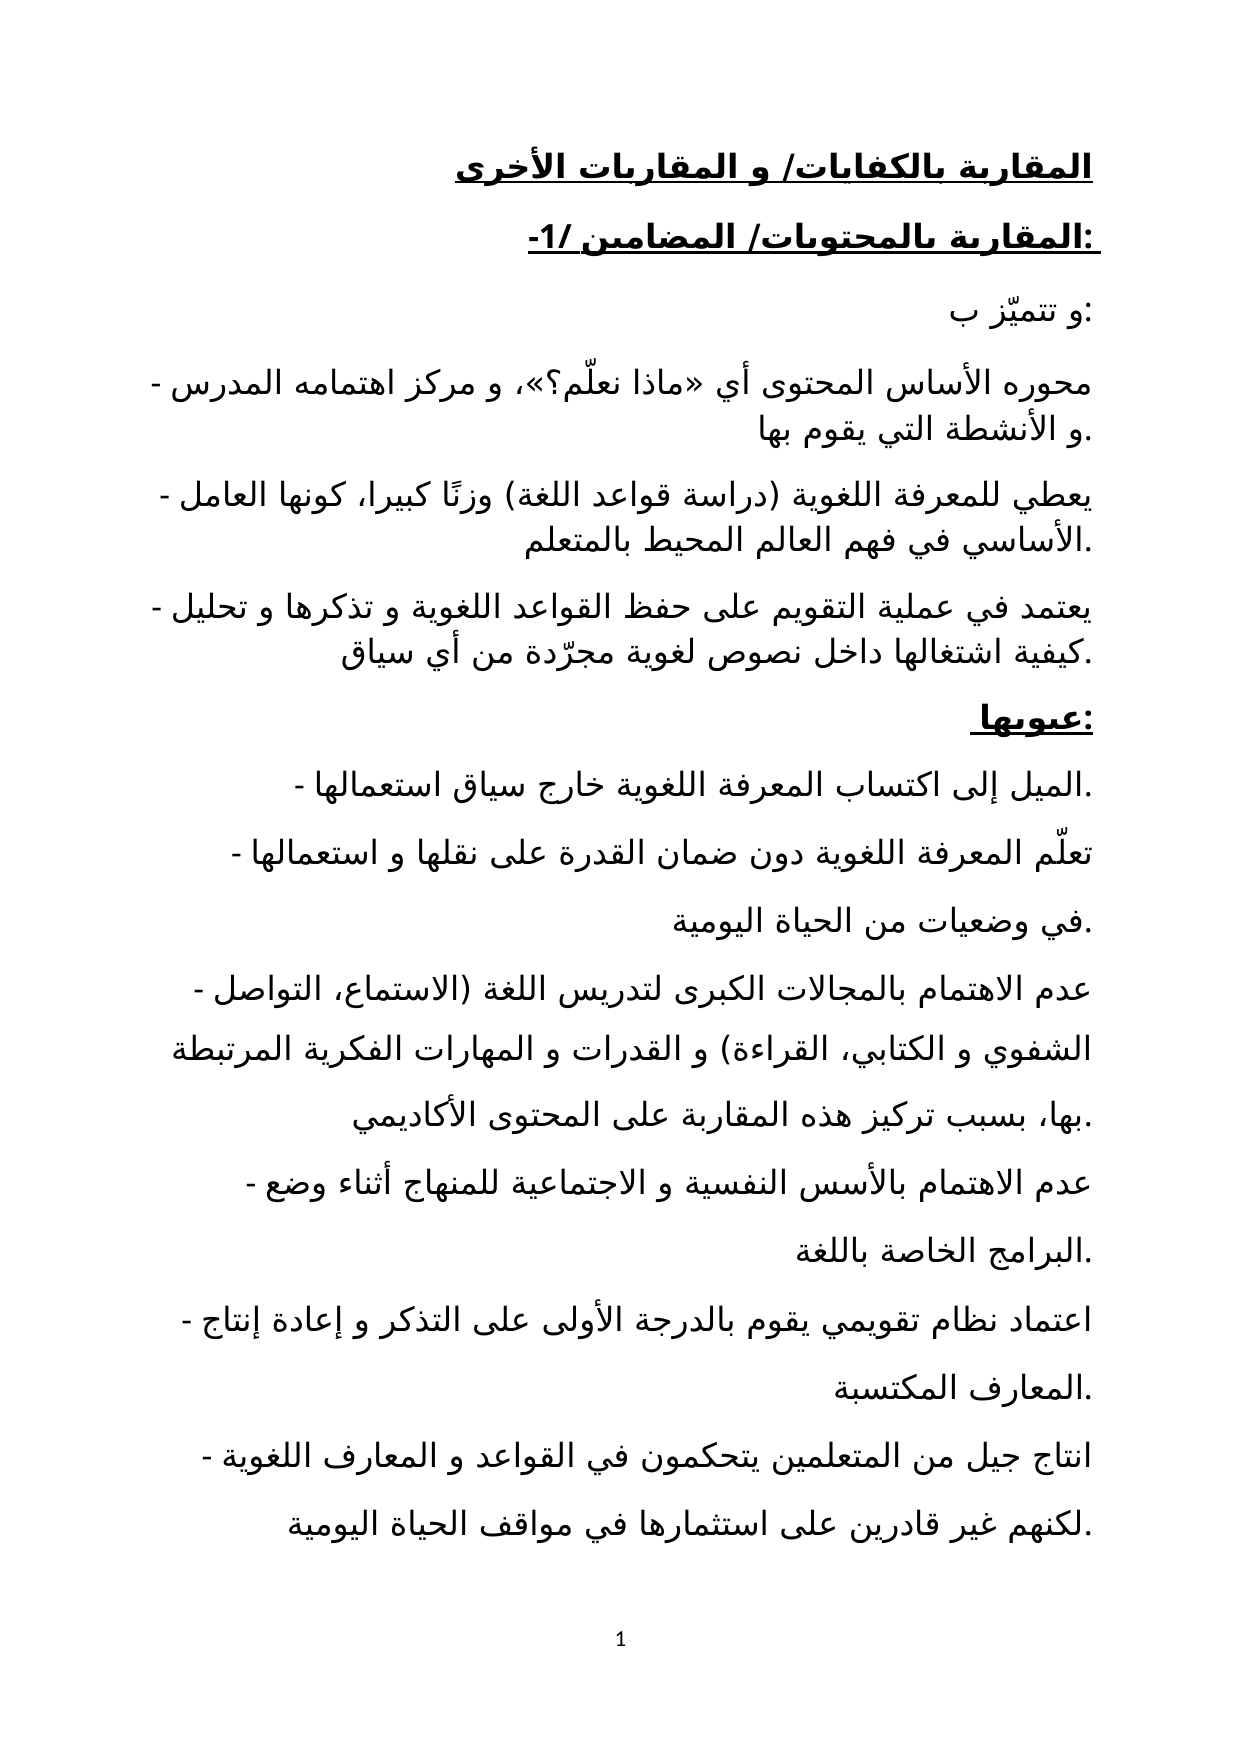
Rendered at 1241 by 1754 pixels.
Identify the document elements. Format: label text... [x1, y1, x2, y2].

list - اعتماد نظام تقويمي يقوم بالدرجة الأولى على التذكر و إعادة إنتاج المعارف المكتسبة. [148, 1295, 1093, 1409]
list - عدم الاهتمام بالأسس النفسية و الاجتماعية للمنهاج أثناء وضع البرامج الخاصة باللغة. [148, 1159, 1093, 1273]
list - انتاج جيل من المتعلمين يتحكمون في القواعد و المعارف اللغوية لكنهم غير قادرين على استثمارها في مواقف الحياة اليومية. [148, 1432, 1093, 1545]
text المقاربة بالكفايات/ و المقاربات الأخرى [148, 148, 1093, 186]
list - تعلّم المعرفة اللغوية دون ضمان القدرة على نقلها و استعمالها في وضعيات من الحياة اليومية. [223, 828, 1093, 942]
text - يعتمد في عملية التقويم على حفظ القواعد اللغوية و تذكرها و تحليل كيفية اشتغالها داخل نصوص لغوية مجرّدة من أي سياق. [148, 582, 1093, 673]
text - محوره الأساس المحتوى أي «ماذا نعلّم؟»، و مركز اهتمامه المدرس و الأنشطة التي يقوم بها. [148, 359, 1093, 450]
text عيوبها: [148, 694, 1093, 739]
text و تتميّز ب: [148, 286, 1093, 331]
text - يعطي للمعرفة اللغوية (دراسة قواعد اللغة) وزنًا كبيرا، كونها العامل الأساسي في فهم العالم المحيط بالمتعلم. [148, 471, 1093, 562]
text -1/ المقاربة بالمحتويات/ المضامين: [148, 213, 1093, 258]
list - الميل إلى اكتساب المعرفة اللغوية خارج سياق استعمالها. [223, 760, 1093, 806]
list - عدم الاهتمام بالمجالات الكبرى لتدريس اللغة (الاستماع، التواصل الشفوي و الكتابي، القراءة) و القدرات و المهارات الفكرية المرتبطة بها، بسبب تركيز هذه المقاربة على المحتوى الأكاديمي. [148, 965, 1093, 1136]
